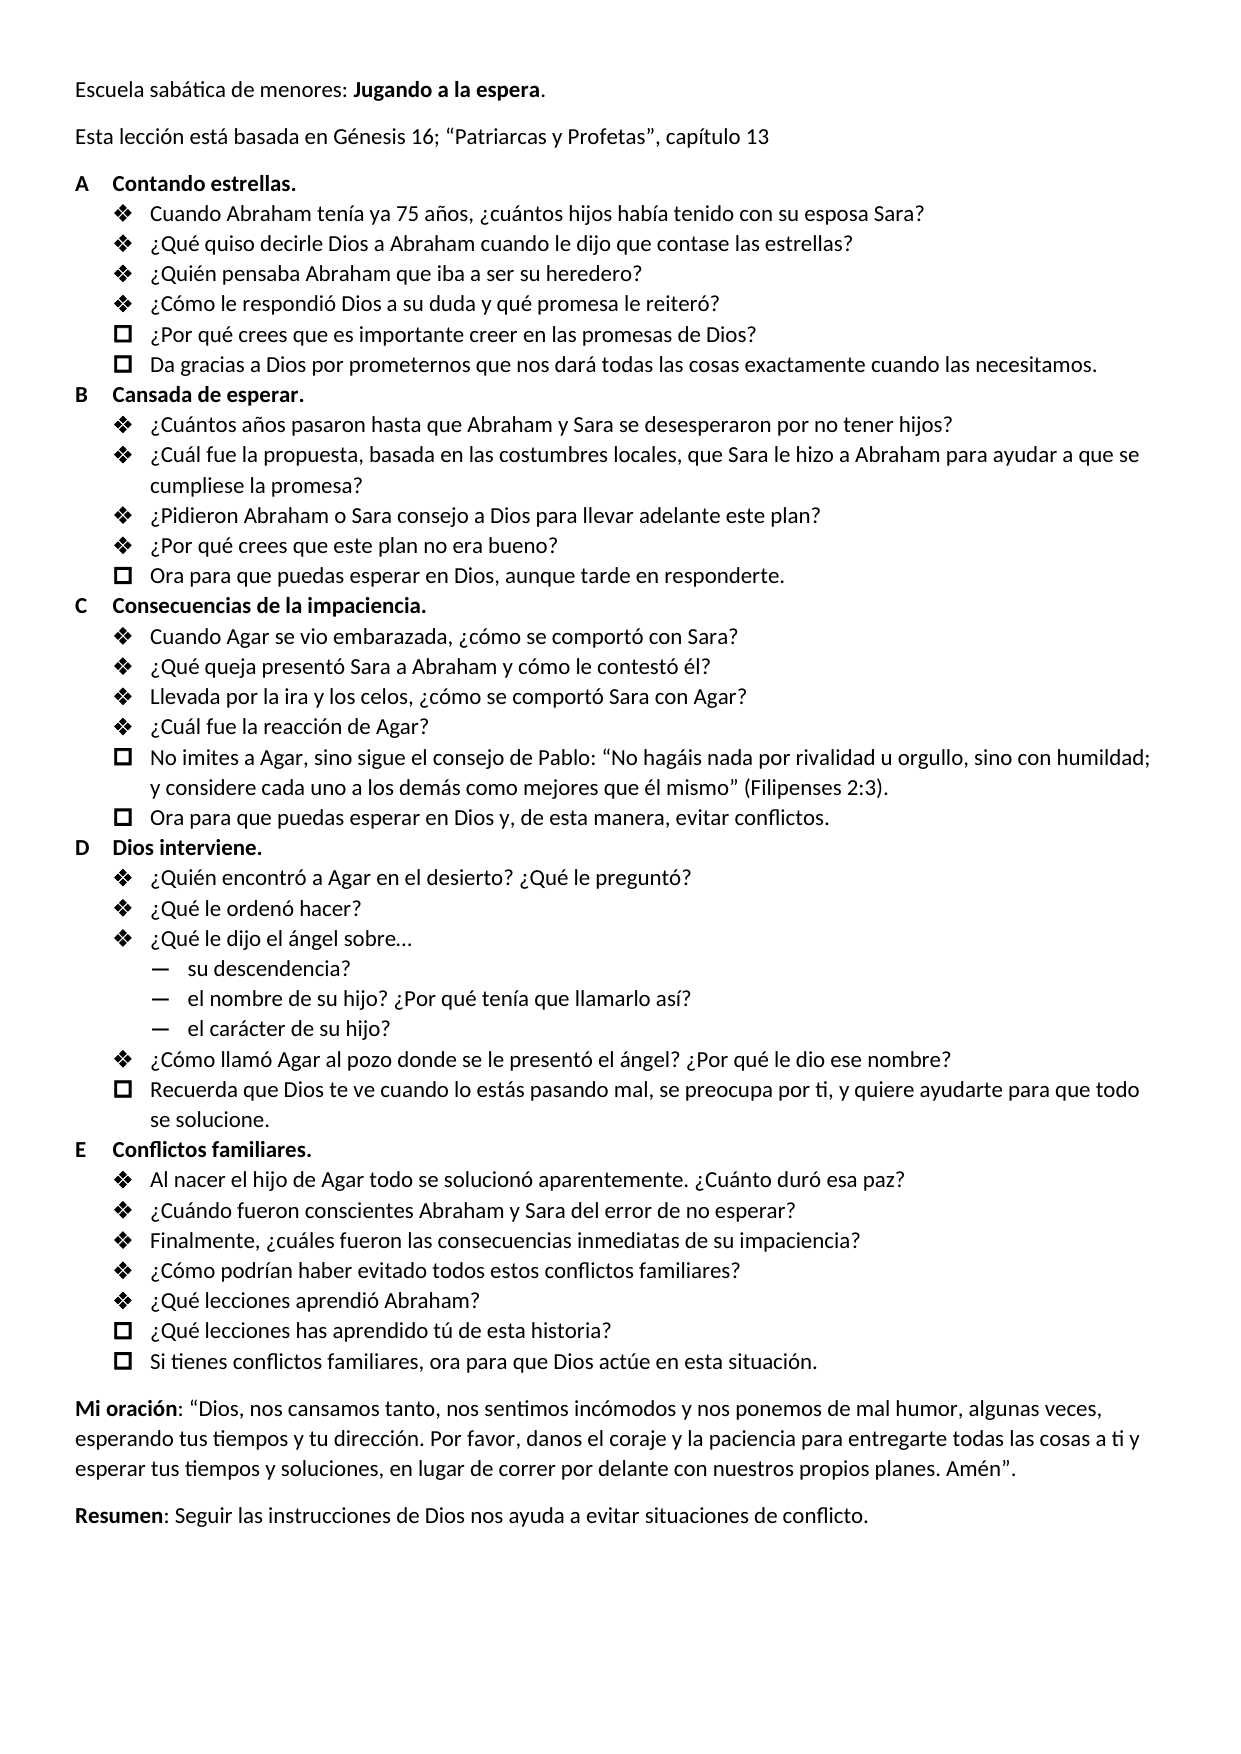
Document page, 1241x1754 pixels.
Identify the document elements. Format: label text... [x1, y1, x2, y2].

list Cuando Abraham tenía ya 75 años, ¿cuántos hijos había tenido con su esposa Sara? [112, 199, 1165, 227]
list ¿Cuál fue la reacción de Agar? [112, 712, 1165, 741]
text Resumen: Seguir las instrucciones de Dios nos ayuda a evitar situaciones de conflicto. [75, 1501, 1165, 1529]
list ¿Quién encontró a Agar en el desierto? ¿Qué le preguntó? [112, 863, 1165, 892]
list Consecuencias de la impaciencia. [75, 592, 1165, 620]
list Conflictos familiares. [75, 1135, 1165, 1163]
list ¿Por qué crees que es importante creer en las promesas de Dios? [112, 320, 1165, 348]
list ¿Qué le ordenó hacer? [112, 894, 1165, 922]
list Finalmente, ¿cuáles fueron las consecuencias inmediatas de su impaciencia? [112, 1226, 1165, 1254]
text Esta lección está basada en Génesis 16; “Patriarcas y Profetas”, capítulo 13 [75, 122, 1165, 150]
list Ora para que puedas esperar en Dios y, de esta manera, evitar conflictos. [112, 803, 1165, 831]
list ¿Cuándo fueron conscientes Abraham y Sara del error de no esperar? [112, 1196, 1165, 1224]
list Cuando Agar se vio embarazada, ¿cómo se comportó con Sara? [112, 622, 1165, 650]
list ¿Cuántos años pasaron hasta que Abraham y Sara se desesperaron por no tener hijos? [112, 410, 1165, 438]
list ¿Quién pensaba Abraham que iba a ser su heredero? [112, 259, 1165, 287]
list ¿Qué quiso decirle Dios a Abraham cuando le dijo que contase las estrellas? [112, 229, 1165, 257]
list ¿Qué le dijo el ángel sobre… [112, 924, 1165, 952]
list Llevada por la ira y los celos, ¿cómo se comportó Sara con Agar? [112, 682, 1165, 710]
list ¿Pidieron Abraham o Sara consejo a Dios para llevar adelante este plan? [112, 501, 1165, 529]
list Cansada de esperar. [75, 380, 1165, 408]
list Contando estrellas. [75, 169, 1165, 197]
list el nombre de su hijo? ¿Por qué tenía que llamarlo así? [150, 984, 1165, 1012]
list el carácter de su hijo? [150, 1014, 1165, 1043]
list Al nacer el hijo de Agar todo se solucionó aparentemente. ¿Cuánto duró esa paz? [112, 1166, 1165, 1194]
list No imites a Agar, sino sigue el consejo de Pablo: “No hagáis nada por rivalidad u orgullo, sino con humildad; y considere cada uno a los demás como mejores que él mismo” (Filipenses 2:3). [112, 743, 1165, 801]
list ¿Qué lecciones aprendió Abraham? [112, 1286, 1165, 1314]
list Ora para que puedas esperar en Dios, aunque tarde en responderte. [112, 561, 1165, 589]
list ¿Cómo llamó Agar al pozo donde se le presentó el ángel? ¿Por qué le dio ese nombre? [112, 1045, 1165, 1073]
text Escuela sabática de menores: Jugando a la espera. [75, 75, 1165, 103]
list ¿Qué lecciones has aprendido tú de esta historia? [112, 1317, 1165, 1345]
list ¿Por qué crees que este plan no era bueno? [112, 531, 1165, 559]
list ¿Cómo podrían haber evitado todos estos conflictos familiares? [112, 1256, 1165, 1284]
list Si tienes conflictos familiares, ora para que Dios actúe en esta situación. [112, 1347, 1165, 1375]
list Dios interviene. [75, 833, 1165, 861]
text Mi oración: “Dios, nos cansamos tanto, nos sentimos incómodos y nos ponemos de mal humor, algunas veces, esperando tus tiempos y tu dirección. Por favor, danos el coraje y la paciencia para entregarte todas las cosas a ti y esperar tus tiempos y soluciones, en lugar de correr por delante con nuestros propios planes. Amén”. [75, 1394, 1165, 1482]
list Recuerda que Dios te ve cuando lo estás pasando mal, se preocupa por ti, y quiere ayudarte para que todo se solucione. [112, 1075, 1165, 1133]
list ¿Qué queja presentó Sara a Abraham y cómo le contestó él? [112, 652, 1165, 680]
list su descendencia? [150, 954, 1165, 982]
list ¿Cómo le respondió Dios a su duda y qué promesa le reiteró? [112, 289, 1165, 318]
list Da gracias a Dios por prometernos que nos dará todas las cosas exactamente cuando las necesitamos. [112, 350, 1165, 378]
list ¿Cuál fue la propuesta, basada en las costumbres locales, que Sara le hizo a Abraham para ayudar a que se cumpliese la promesa? [112, 441, 1165, 499]
